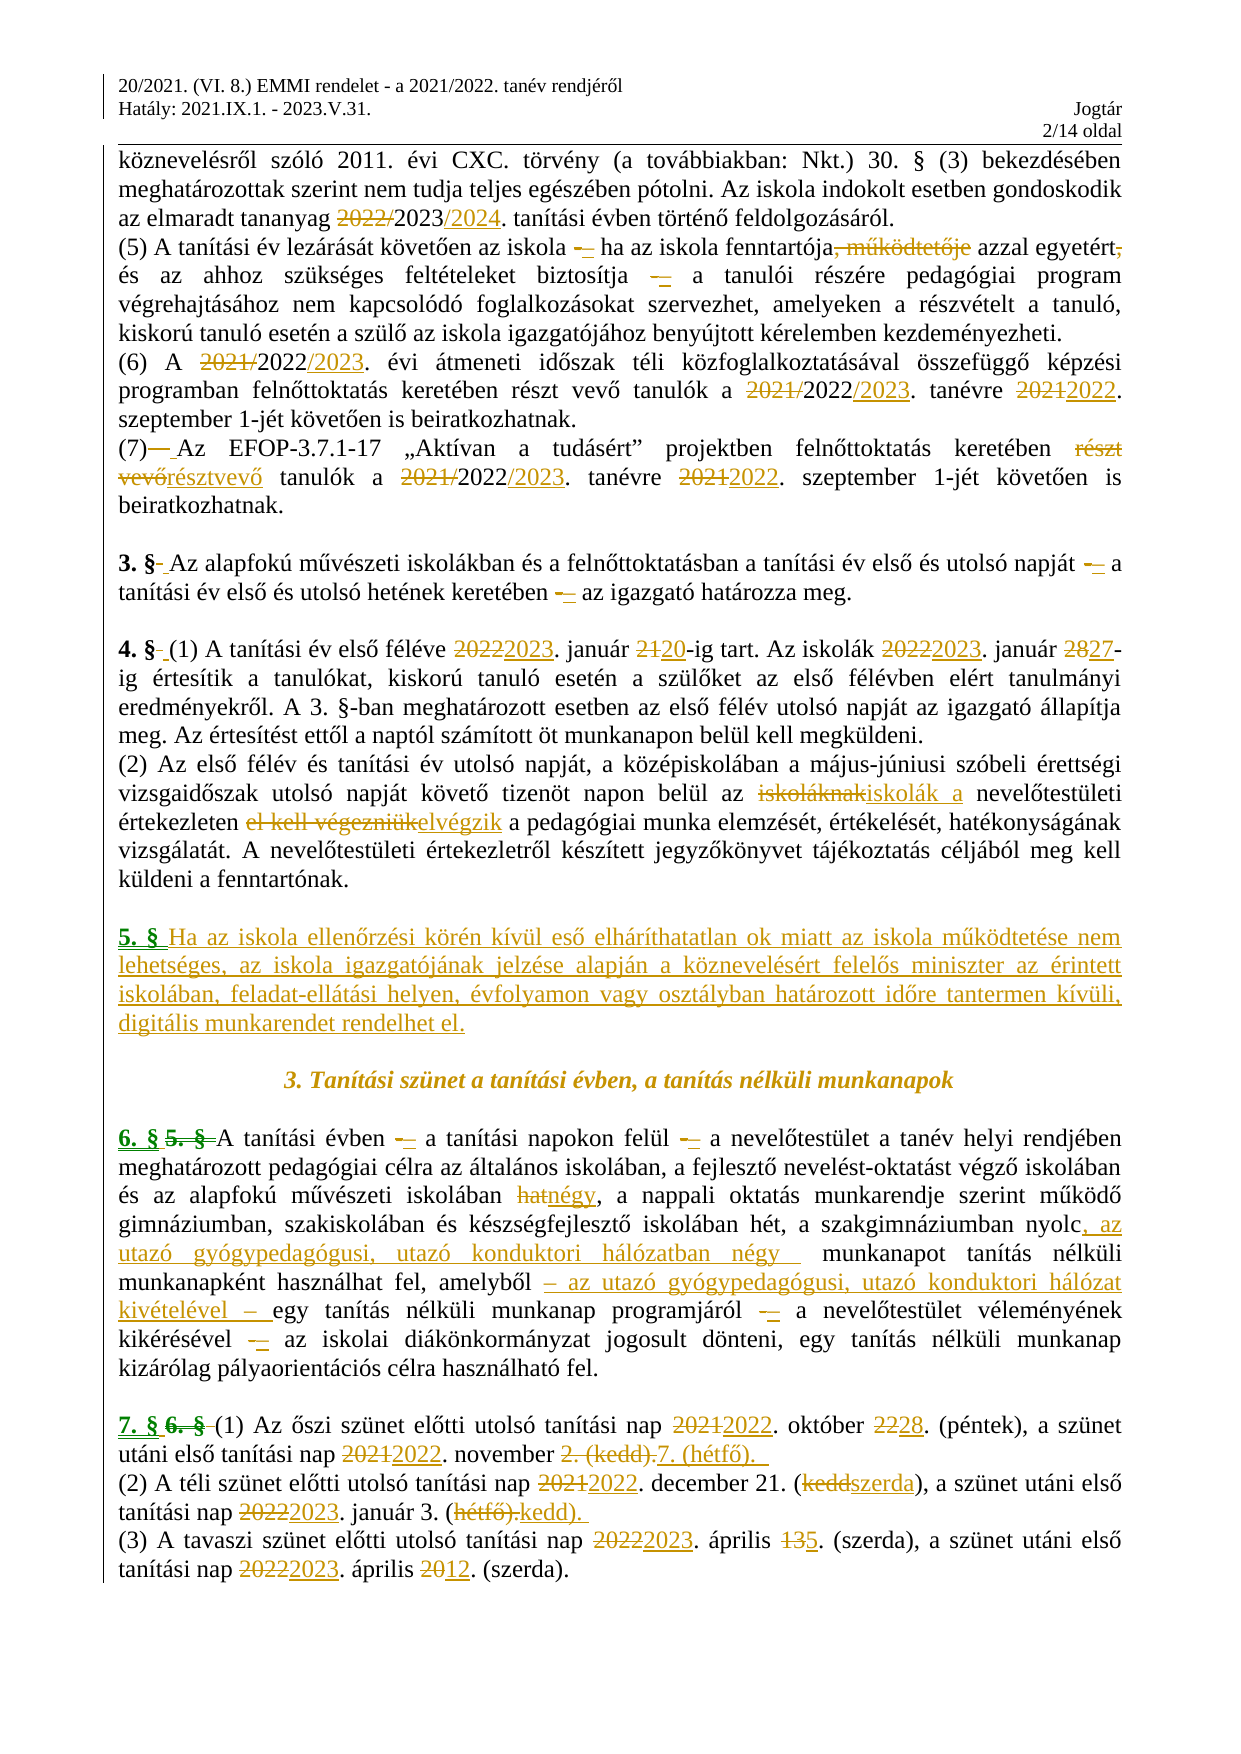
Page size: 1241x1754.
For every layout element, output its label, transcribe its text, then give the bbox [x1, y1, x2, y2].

text 4. §(1) A tanítási év első féléve . január -ig tart. Az iskolák . január -ig értesítik a tanulókat, kiskorú tanuló esetén a szülőket az első félévben elért tanulmányi eredményekről. A 3. §-ban meghatározott esetben az első félév utolsó napját az igazgató állapítja meg. Az értesítést ettől a naptól számított öt munkanapon belül kell megküldeni. [118, 634, 1122, 749]
text (2) Az első félév és tanítási év utolsó napját, a középiskolában a május-júniusi szóbeli érettségi vizsgaidőszak utolsó napját követő tizenöt napon belül az nevelőtestületi értekezleten a pedagógiai munka elemzését, értékelését, hatékonyságának vizsgálatát. A nevelőtestületi értekezletről készített jegyzőkönyvet tájékoztatás céljából meg kell küldeni a fenntartónak. [118, 749, 1122, 893]
text (2) A téli szünet előtti utolsó tanítási nap . december 21. (), a szünet utáni első tanítási nap . január 3. ( [118, 1468, 1122, 1525]
text (5) A tanítási év lezárását követően az iskola ha az iskola fenntartója azzal egyetért és az ahhoz szükséges feltételeket biztosítja a tanulói részére pedagógiai program végrehajtásához nem kapcsolódó foglalkozásokat szervezhet, amelyeken a részvételt a tanuló, kiskorú tanuló esetén a szülő az iskola igazgatójához benyújtott kérelemben kezdeményezheti. [118, 232, 1122, 347]
text 3. §Az alapfokú művészeti iskolákban és a felnőttoktatásban a tanítási év első és utolsó napját a tanítási év első és utolsó hetének keretében az igazgató határozza meg. [118, 548, 1122, 605]
text A tanítási évben a tanítási napokon felül a nevelőtestület a tanév helyi rendjében meghatározott pedagógiai célra az általános iskolában, a fejlesztő nevelést-oktatást végző iskolában és az alapfokú művészeti iskolában , a nappali oktatás munkarendje szerint működő gimnáziumban, szakiskolában és készségfejlesztő iskolában hét, a szakgimnáziumban nyolc munkanapot tanítás nélküli munkanapként használhat fel, amelyből egy tanítás nélküli munkanap programjáról a nevelőtestület véleményének kikérésével az iskolai diákönkormányzat jogosult dönteni, egy tanítás nélküli munkanap kizárólag pályaorientációs célra használható fel. [118, 1123, 1122, 1382]
text 3. Tanítási szünet a tanítási évben, a tanítás nélküli munkanapok [118, 1065, 1122, 1094]
text (1) Az őszi szünet előtti utolsó tanítási nap . október . (péntek), a szünet utáni első tanítási nap . november [118, 1410, 1122, 1468]
text (7)Az EFOP-3.7.1-17 „Aktívan a tudásért” projektben felnőttoktatás keretében tanulók a 2022. tanévre . szeptember 1-jét követően is beiratkozhatnak. [118, 433, 1122, 519]
text (3) A tavaszi szünet előtti utolsó tanítási nap . április . (szerda), a szünet utáni első tanítási nap . április . (szerda). [118, 1525, 1122, 1583]
text (6) A 2022. évi átmeneti időszak téli közfoglalkoztatásával összefüggő képzési programban felnőttoktatás keretében részt vevő tanulók a 2022. tanévre . szeptember 1-jét követően is beiratkozhatnak. [118, 347, 1122, 433]
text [118, 145, 1122, 232]
